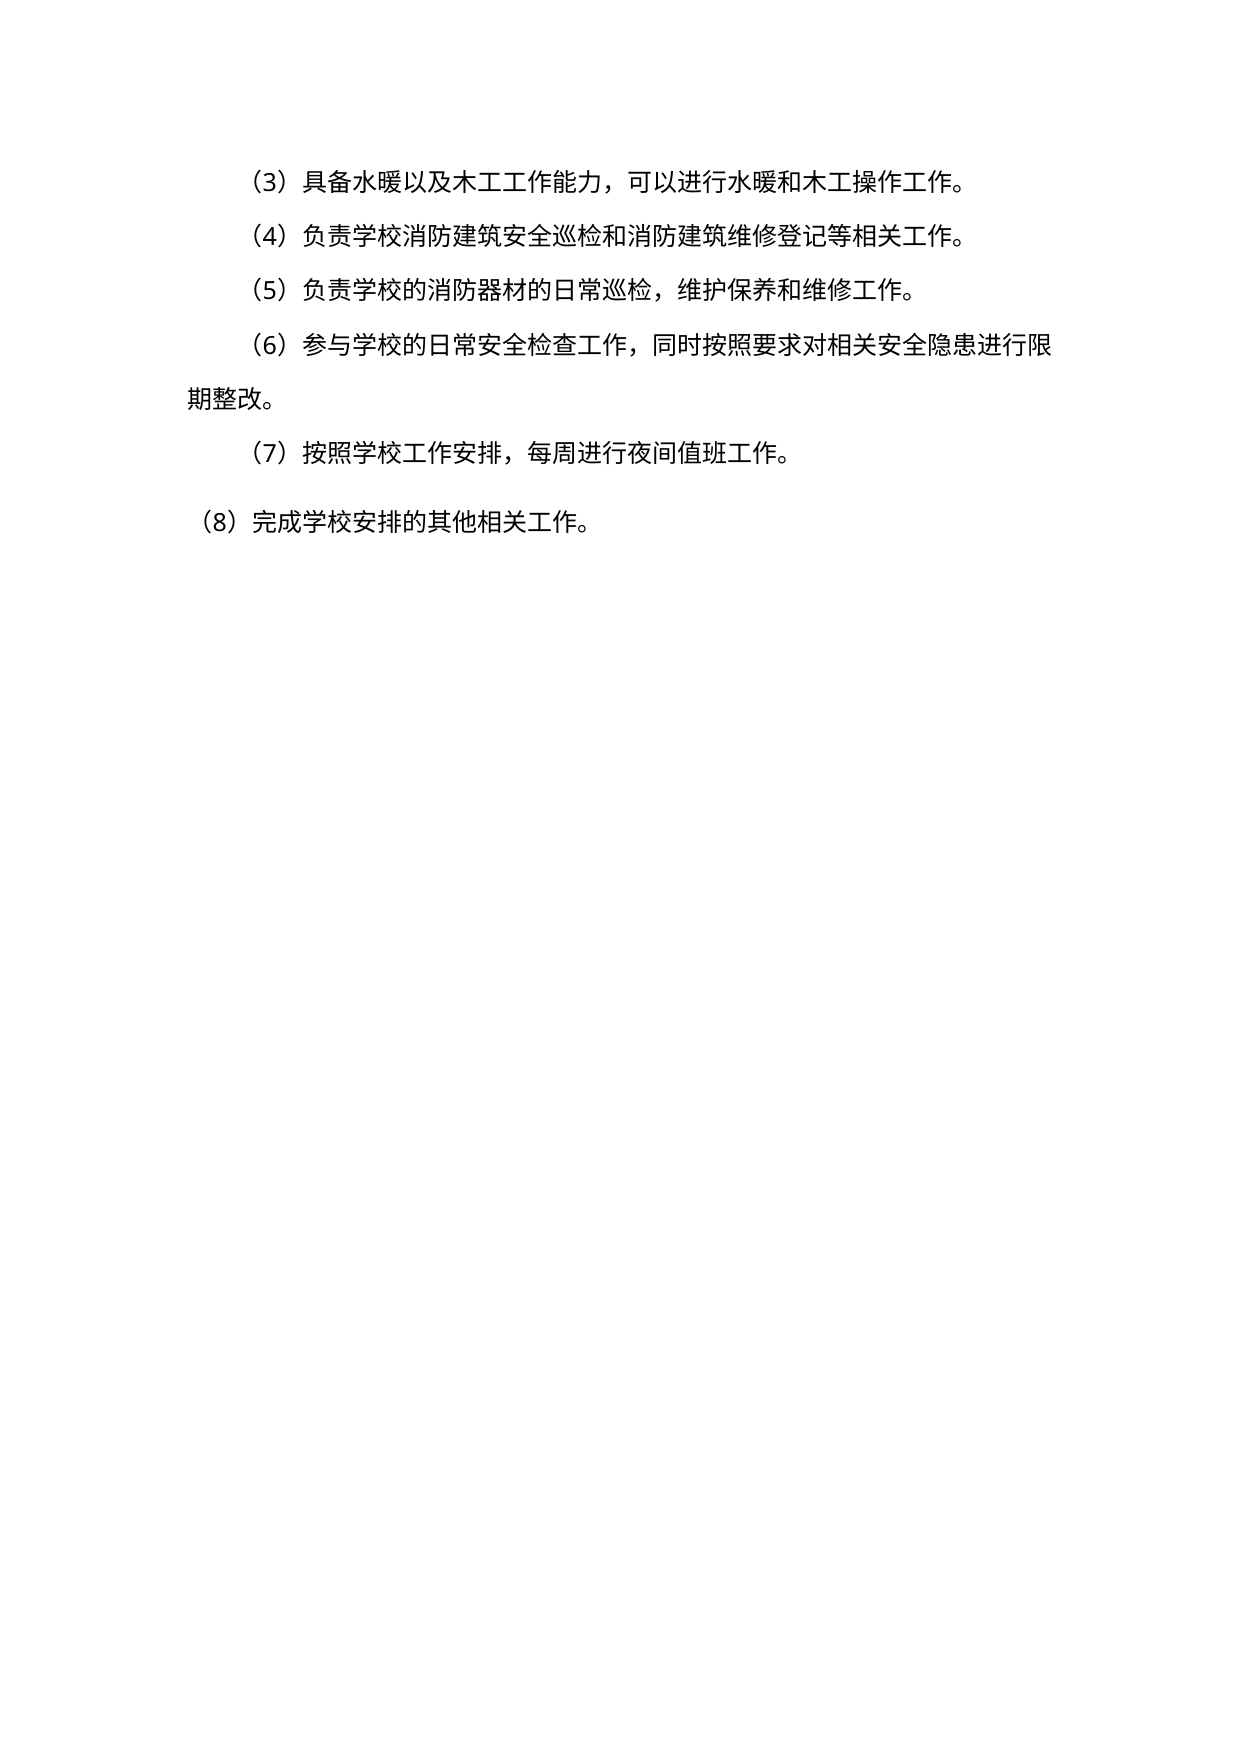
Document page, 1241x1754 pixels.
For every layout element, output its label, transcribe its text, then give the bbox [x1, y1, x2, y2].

text （8）完成学校安排的其他相关工作。 [187, 488, 1053, 553]
text （4）负责学校消防建筑安全巡检和消防建筑维修登记等相关工作。 [187, 216, 1053, 253]
text （3）具备水暖以及木工工作能力，可以进行水暖和木工操作工作。 [187, 162, 1053, 198]
text （5）负责学校的消防器材的日常巡检，维护保养和维修工作。 [187, 271, 1053, 307]
text （7）按照学校工作安排，每周进行夜间值班工作。 [187, 434, 1053, 470]
text （6）参与学校的日常安全检查工作，同时按照要求对相关安全隐患进行限期整改。 [187, 325, 1053, 416]
